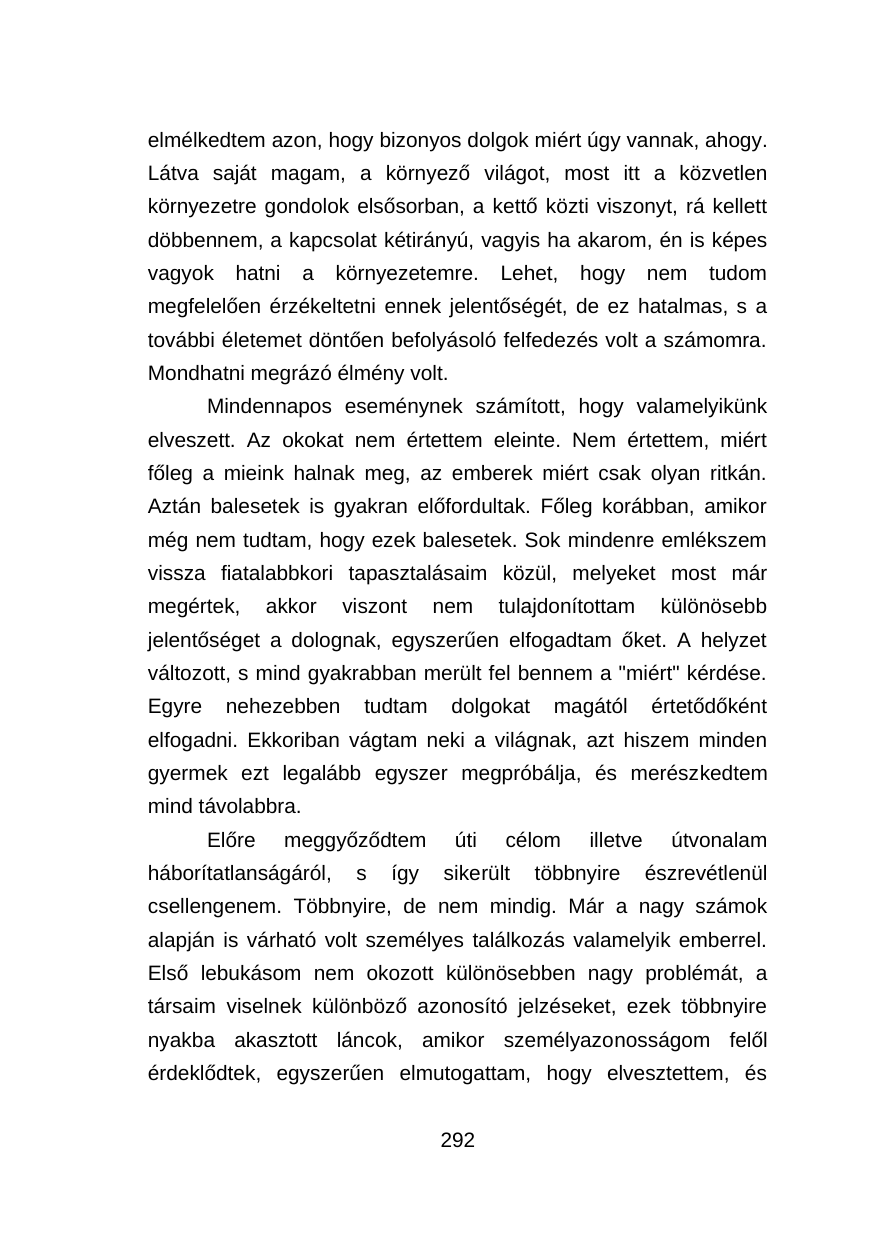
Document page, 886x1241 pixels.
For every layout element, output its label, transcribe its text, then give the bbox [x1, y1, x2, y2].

text Mindennapos eseménynek számított, hogy valamelyikünk elveszett. Az okokat nem értettem eleinte. Nem értettem, miért főleg a mieink halnak meg, az emberek miért csak olyan ritkán. Aztán balesetek is gyakran előfordultak. Főleg korábban, amikor még nem tudtam, hogy ezek balesetek. Sok mindenre emlékszem vissza fiatalabbkori tapasztalásaim közül, melyeket most már megértek, akkor viszont nem tulajdonítottam különösebb jelentőséget a dolognak, egyszerűen elfogadtam őket. A helyzet változott, s mind gyakrabban merült fel bennem a "miért" kérdése. Egyre nehezebben tudtam dolgokat magától értetődőként elfogadni. Ekkoriban vágtam neki a világnak, azt hiszem minden gyermek ezt legalább egyszer megpróbálja, és merészkedtem mind távolabbra. [148, 385, 768, 818]
